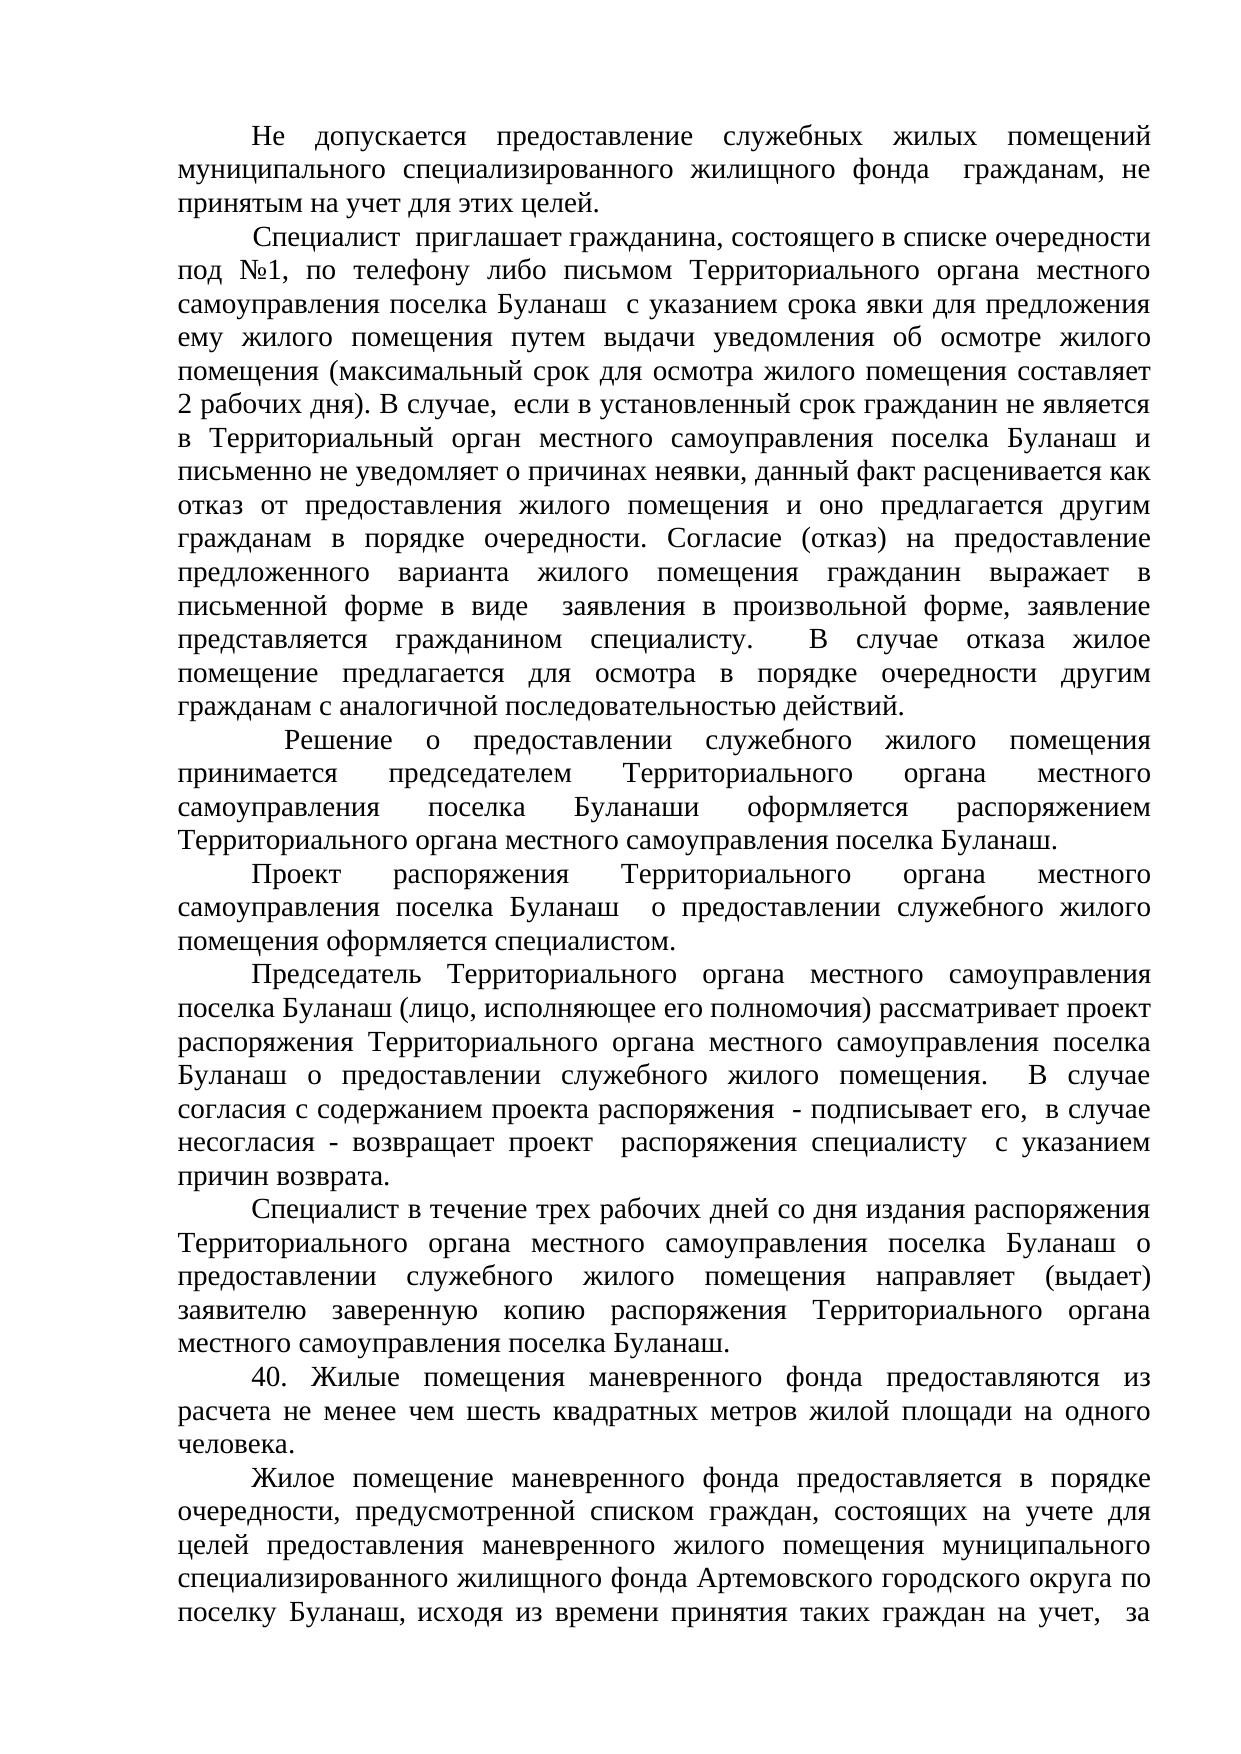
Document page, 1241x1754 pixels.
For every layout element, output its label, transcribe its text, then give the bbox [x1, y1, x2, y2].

text Проект распоряжения Территориального органа местного самоуправления поселка Буланаш о предоставлении служебного жилого помещения оформляется специалистом. [177, 856, 1152, 957]
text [177, 1460, 1152, 1627]
text Специалист в течение трех рабочих дней со дня издания распоряжения Территориального органа местного самоуправления поселка Буланаш о предоставлении служебного жилого помещения направляет (выдает) заявителю заверенную копию распоряжения Территориального органа местного самоуправления поселка Буланаш. [177, 1191, 1152, 1359]
text Председатель Территориального органа местного самоуправления поселка Буланаш (лицо, исполняющее его полномочия) рассматривает проект распоряжения Территориального органа местного самоуправления поселка Буланаш о предоставлении служебного жилого помещения. В случае согласия с содержанием проекта распоряжения - подписывает его, в случае несогласия - возвращает проект распоряжения специалисту с указанием причин возврата. [177, 957, 1152, 1191]
text 40. Жилые помещения маневренного фонда предоставляются из расчета не менее чем шесть квадратных метров жилой площади на одного человека. [177, 1359, 1152, 1460]
text Специалист приглашает гражданина, состоящего в списке очередности под №1, по телефону либо письмом Территориального органа местного самоуправления поселка Буланаш с указанием срока явки для предложения ему жилого помещения путем выдачи уведомления об осмотре жилого помещения (максимальный срок для осмотра жилого помещения составляет 2 рабочих дня). В случае, если в установленный срок гражданин не является в Территориальный орган местного самоуправления поселка Буланаш и письменно не уведомляет о причинах неявки, данный факт расценивается как отказ от предоставления жилого помещения и оно предлагается другим гражданам в порядке очередности. Согласие (отказ) на предоставление предложенного варианта жилого помещения гражданин выражает в письменной форме в виде заявления в произвольной форме, заявление представляется гражданином специалисту. В случае отказа жилое помещение предлагается для осмотра в порядке очередности другим гражданам с аналогичной последовательностью действий. [177, 219, 1152, 722]
text Не допускается предоставление служебных жилых помещений муниципального специализированного жилищного фонда гражданам, не принятым на учет для этих целей. [177, 118, 1152, 219]
text Решение о предоставлении служебного жилого помещения принимается председателем Территориального органа местного самоуправления поселка Буланаши оформляется распоряжением Территориального органа местного самоуправления поселка Буланаш. [177, 722, 1152, 856]
